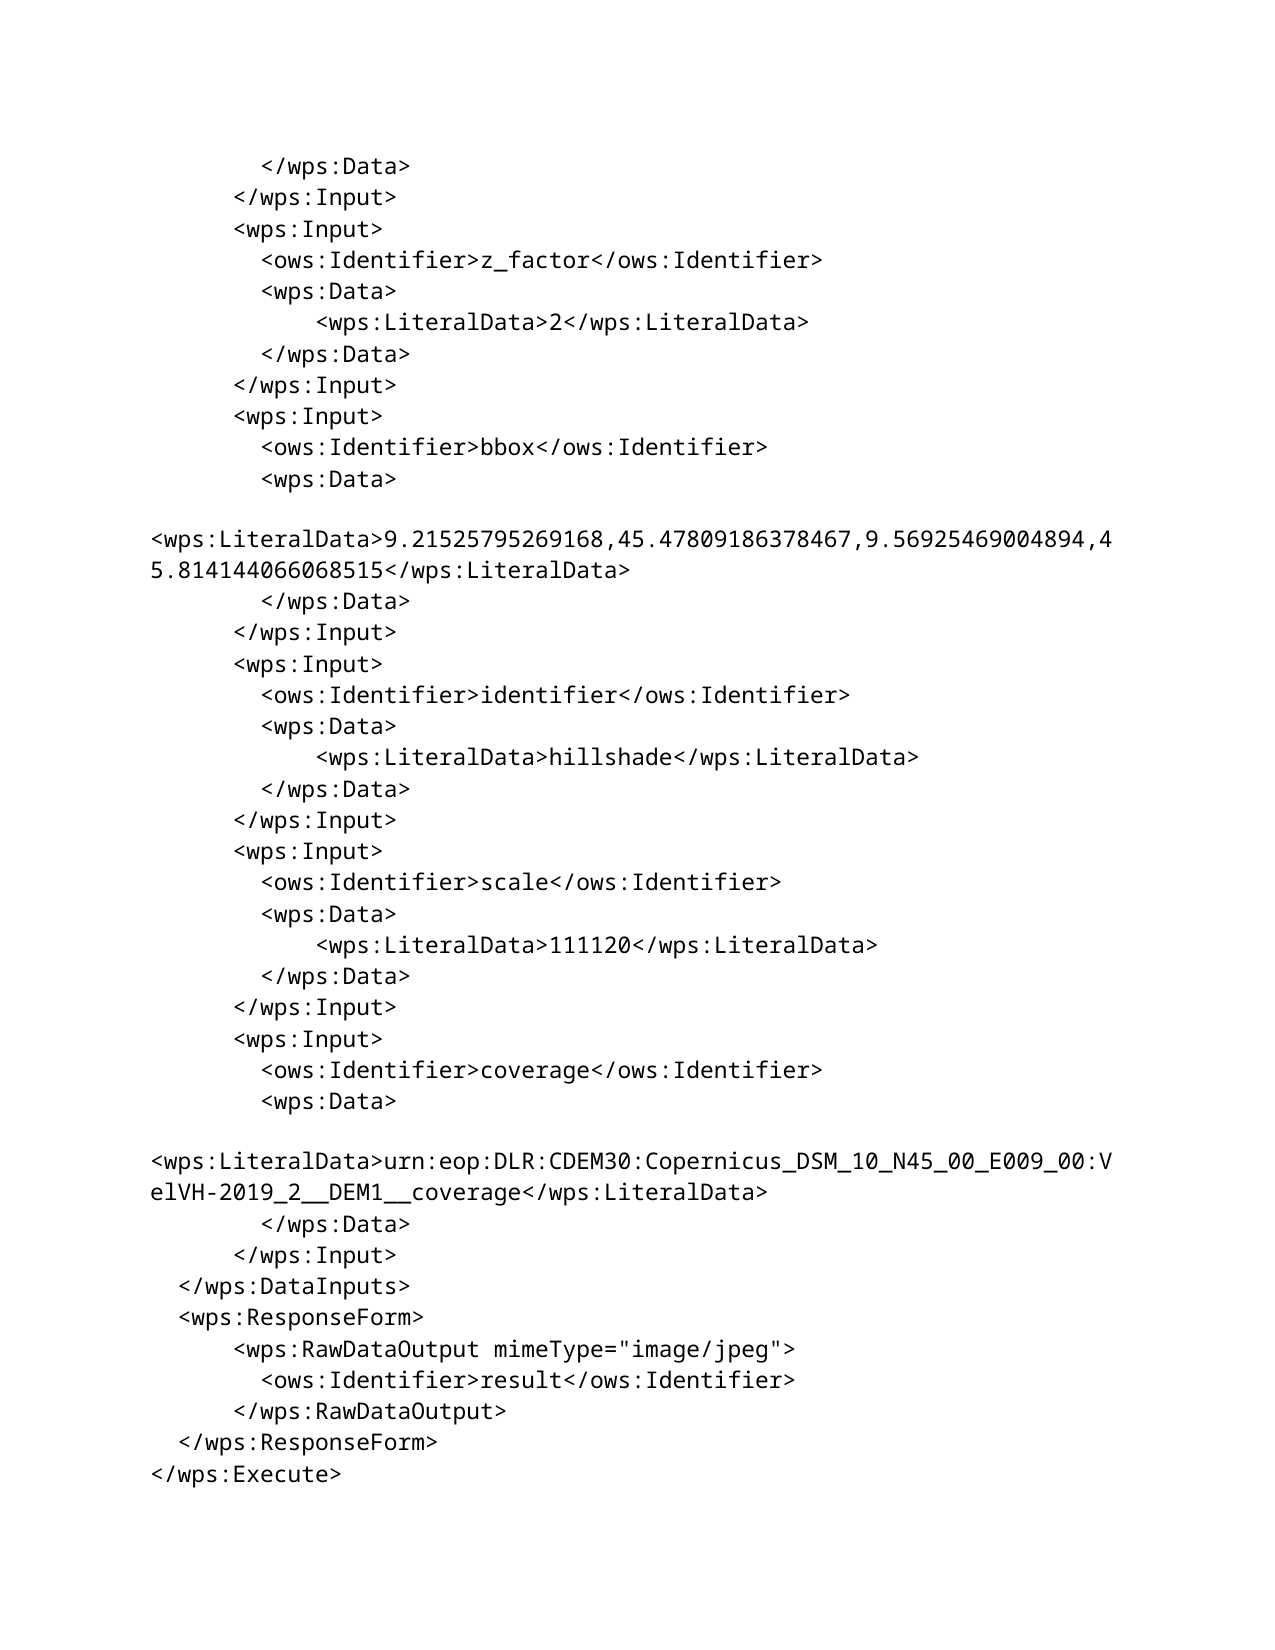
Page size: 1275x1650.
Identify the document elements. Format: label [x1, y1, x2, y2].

text [150, 150, 1125, 1489]
